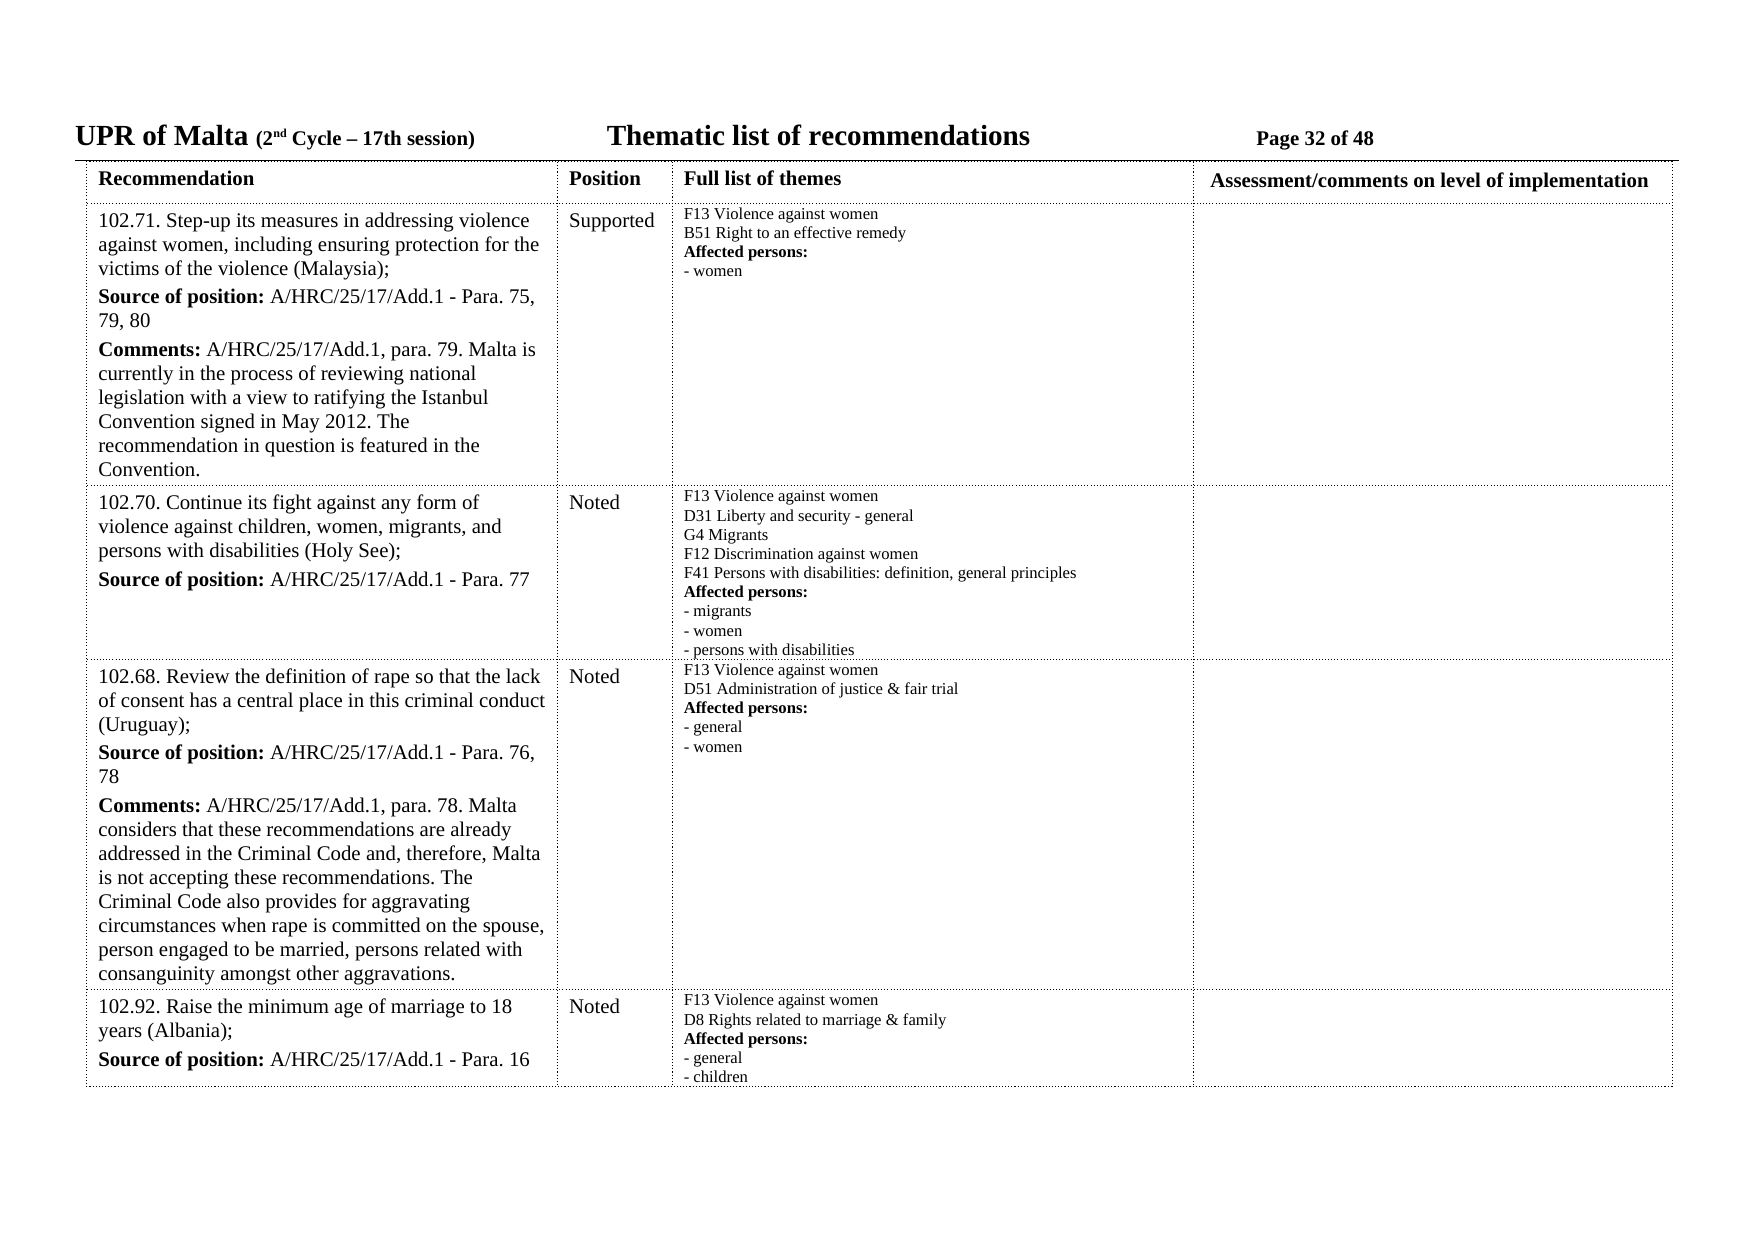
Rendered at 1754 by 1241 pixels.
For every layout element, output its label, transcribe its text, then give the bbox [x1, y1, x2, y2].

table_header Position [558, 161, 672, 203]
table_header Assessment/comments on level of implementation [1193, 161, 1672, 203]
table_cell [1193, 659, 1672, 989]
table_cell 102.70. Continue its fight against any form of violence against children, women, migrants, and persons with disabilities (Holy See); Source of position: A/HRC/25/17/Add.1 - Para. 77 [87, 485, 558, 659]
table_cell Noted [558, 989, 672, 1086]
table_cell F13 Violence against women B51 Right to an effective remedy Affected persons: - women [672, 203, 1193, 485]
table_cell [1193, 203, 1672, 485]
table_cell Noted [558, 485, 672, 659]
table_cell [1193, 485, 1672, 659]
table_header Recommendation [87, 161, 558, 203]
table_cell F13 Violence against women D51 Administration of justice & fair trial Affected persons: - general - women [672, 659, 1193, 989]
table_cell [1193, 989, 1672, 1086]
table_cell F13 Violence against women D31 Liberty and security - general G4 Migrants F12 Discrimination against women F41 Persons with disabilities: definition, general principles Affected persons: - migrants - women - persons with disabilities [672, 485, 1193, 659]
table_cell Supported [558, 203, 672, 485]
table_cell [672, 989, 1193, 1086]
table_cell 102.71. Step-up its measures in addressing violence against women, including ensuring protection for the victims of the violence (Malaysia); Source of position: A/HRC/25/17/Add.1 - Para. 75, 79, 80 Comments: A/HRC/25/17/Add.1, para. 79. Malta is currently in the process of reviewing national legislation with a view to ratifying the Istanbul Convention signed in May 2012. The recommendation in question is featured in the Convention. [87, 203, 558, 485]
table_header Full list of themes [672, 161, 1193, 203]
table_cell 102.68. Review the definition of rape so that the lack of consent has a central place in this criminal conduct (Uruguay); Source of position: A/HRC/25/17/Add.1 - Para. 76, 78 Comments: A/HRC/25/17/Add.1, para. 78. Malta considers that these recommendations are already addressed in the Criminal Code and, therefore, Malta is not accepting these recommendations. The Criminal Code also provides for aggravating circumstances when rape is committed on the spouse, person engaged to be married, persons related with consanguinity amongst other aggravations. [87, 659, 558, 989]
table_cell 102.92. Raise the minimum age of marriage to 18 years (Albania); Source of position: A/HRC/25/17/Add.1 - Para. 16 [87, 989, 558, 1086]
table_cell Noted [558, 659, 672, 989]
